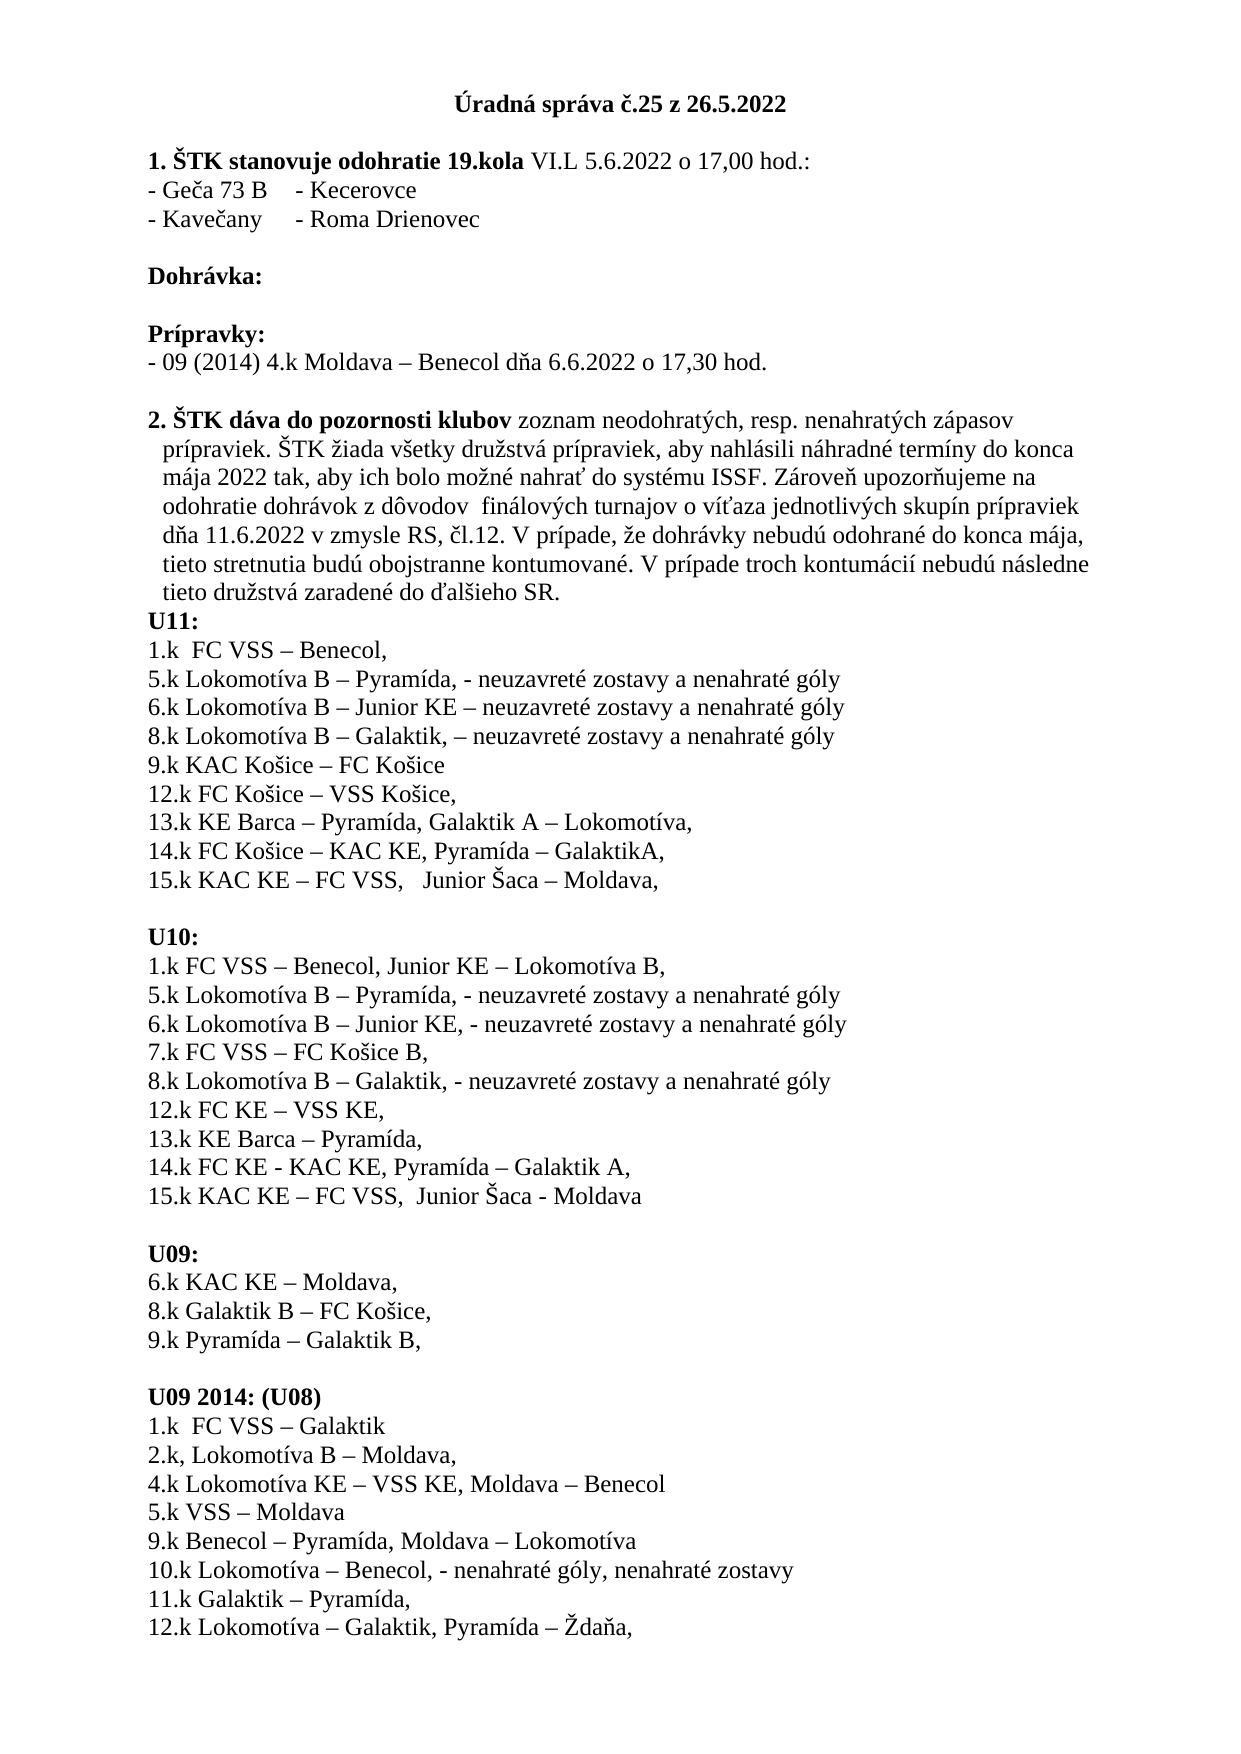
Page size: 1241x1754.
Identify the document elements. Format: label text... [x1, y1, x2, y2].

text 2.k, Lokomotíva B – Moldava, [148, 1440, 1093, 1469]
text 2. ŠTK dáva do pozornosti klubov zoznam neodohratých, resp. nenahratých zápasov prípraviek. ŠTK žiada všetky družstvá prípraviek, aby nahlásili náhradné termíny do konca mája 2022 tak, aby ich bolo možné nahrať do systému ISSF. Zároveň upozorňujeme na odohratie dohrávok z dôvodov finálových turnajov o víťaza jednotlivých skupín prípraviek dňa 11.6.2022 v zmysle RS, čl.12. V prípade, že dohrávky nebudú odohrané do konca mája, tieto stretnutia budú obojstranne kontumované. V prípade troch kontumácií nebudú následne tieto družstvá zaradené do ďalšieho SR. [148, 405, 1093, 606]
text 15.k KAC KE – FC VSS, Junior Šaca – Moldava, [148, 865, 1093, 894]
text 9.k KAC Košice – FC Košice [148, 750, 1093, 779]
text 6.k Lokomotíva B – Junior KE – neuzavreté zostavy a nenahraté góly [148, 692, 1093, 721]
text 5.k Lokomotíva B – Pyramída, - neuzavreté zostavy a nenahraté góly [148, 664, 1093, 692]
text 11.k Galaktik – Pyramída, [148, 1584, 1093, 1612]
text 13.k KE Barca – Pyramída, Galaktik A – Lokomotíva, [148, 807, 1093, 836]
text 12.k Lokomotíva – Galaktik, Pyramída – Ždaňa, [148, 1612, 1093, 1641]
text 13.k KE Barca – Pyramída, [148, 1124, 1093, 1152]
text - Geča 73 B - Kecerovce [148, 175, 1093, 204]
text Úradná správa č.25 z 26.5.2022 [148, 89, 1093, 117]
text 14.k FC Košice – KAC KE, Pyramída – GalaktikA, [148, 836, 1093, 865]
text 5.k VSS – Moldava [148, 1497, 1093, 1526]
text 8.k Lokomotíva B – Galaktik, – neuzavreté zostavy a nenahraté góly [148, 721, 1093, 750]
text 8.k Lokomotíva B – Galaktik, - neuzavreté zostavy a nenahraté góly [148, 1066, 1093, 1095]
text 9.k Benecol – Pyramída, Moldava – Lokomotíva [148, 1526, 1093, 1555]
text 5.k Lokomotíva B – Pyramída, - neuzavreté zostavy a nenahraté góly [148, 980, 1093, 1009]
text 7.k FC VSS – FC Košice B, [148, 1037, 1093, 1066]
text 4.k Lokomotíva KE – VSS KE, Moldava – Benecol [148, 1469, 1093, 1497]
text 6.k KAC KE – Moldava, [148, 1267, 1093, 1296]
text U10: [148, 922, 1093, 951]
text 1.k FC VSS – Benecol, [148, 635, 1093, 664]
text - 09 (2014) 4.k Moldava – Benecol dňa 6.6.2022 o 17,30 hod. [148, 347, 1093, 376]
text U09: [148, 1239, 1093, 1267]
text 14.k FC KE - KAC KE, Pyramída – Galaktik A, [148, 1152, 1093, 1181]
text 15.k KAC KE – FC VSS, Junior Šaca - Moldava [148, 1181, 1093, 1210]
text Prípravky: [148, 319, 1093, 347]
text 9.k Pyramída – Galaktik B, [148, 1325, 1093, 1354]
text 6.k Lokomotíva B – Junior KE, - neuzavreté zostavy a nenahraté góly [148, 1009, 1093, 1037]
text 12.k FC KE – VSS KE, [148, 1095, 1093, 1124]
text 12.k FC Košice – VSS Košice, [148, 779, 1093, 807]
text 10.k Lokomotíva – Benecol, - nenahraté góly, nenahraté zostavy [148, 1555, 1093, 1584]
text U09 2014: (U08) [148, 1382, 1093, 1411]
text - Kavečany - Roma Drienovec [148, 204, 1093, 232]
text 1.k FC VSS – Galaktik [148, 1411, 1093, 1440]
text Dohrávka: [148, 261, 1093, 290]
text 1.k FC VSS – Benecol, Junior KE – Lokomotíva B, [148, 951, 1093, 980]
text 1. ŠTK stanovuje odohratie 19.kola VI.L 5.6.2022 o 17,00 hod.: [148, 146, 1093, 175]
text U11: [148, 606, 1093, 635]
text 8.k Galaktik B – FC Košice, [148, 1296, 1093, 1325]
